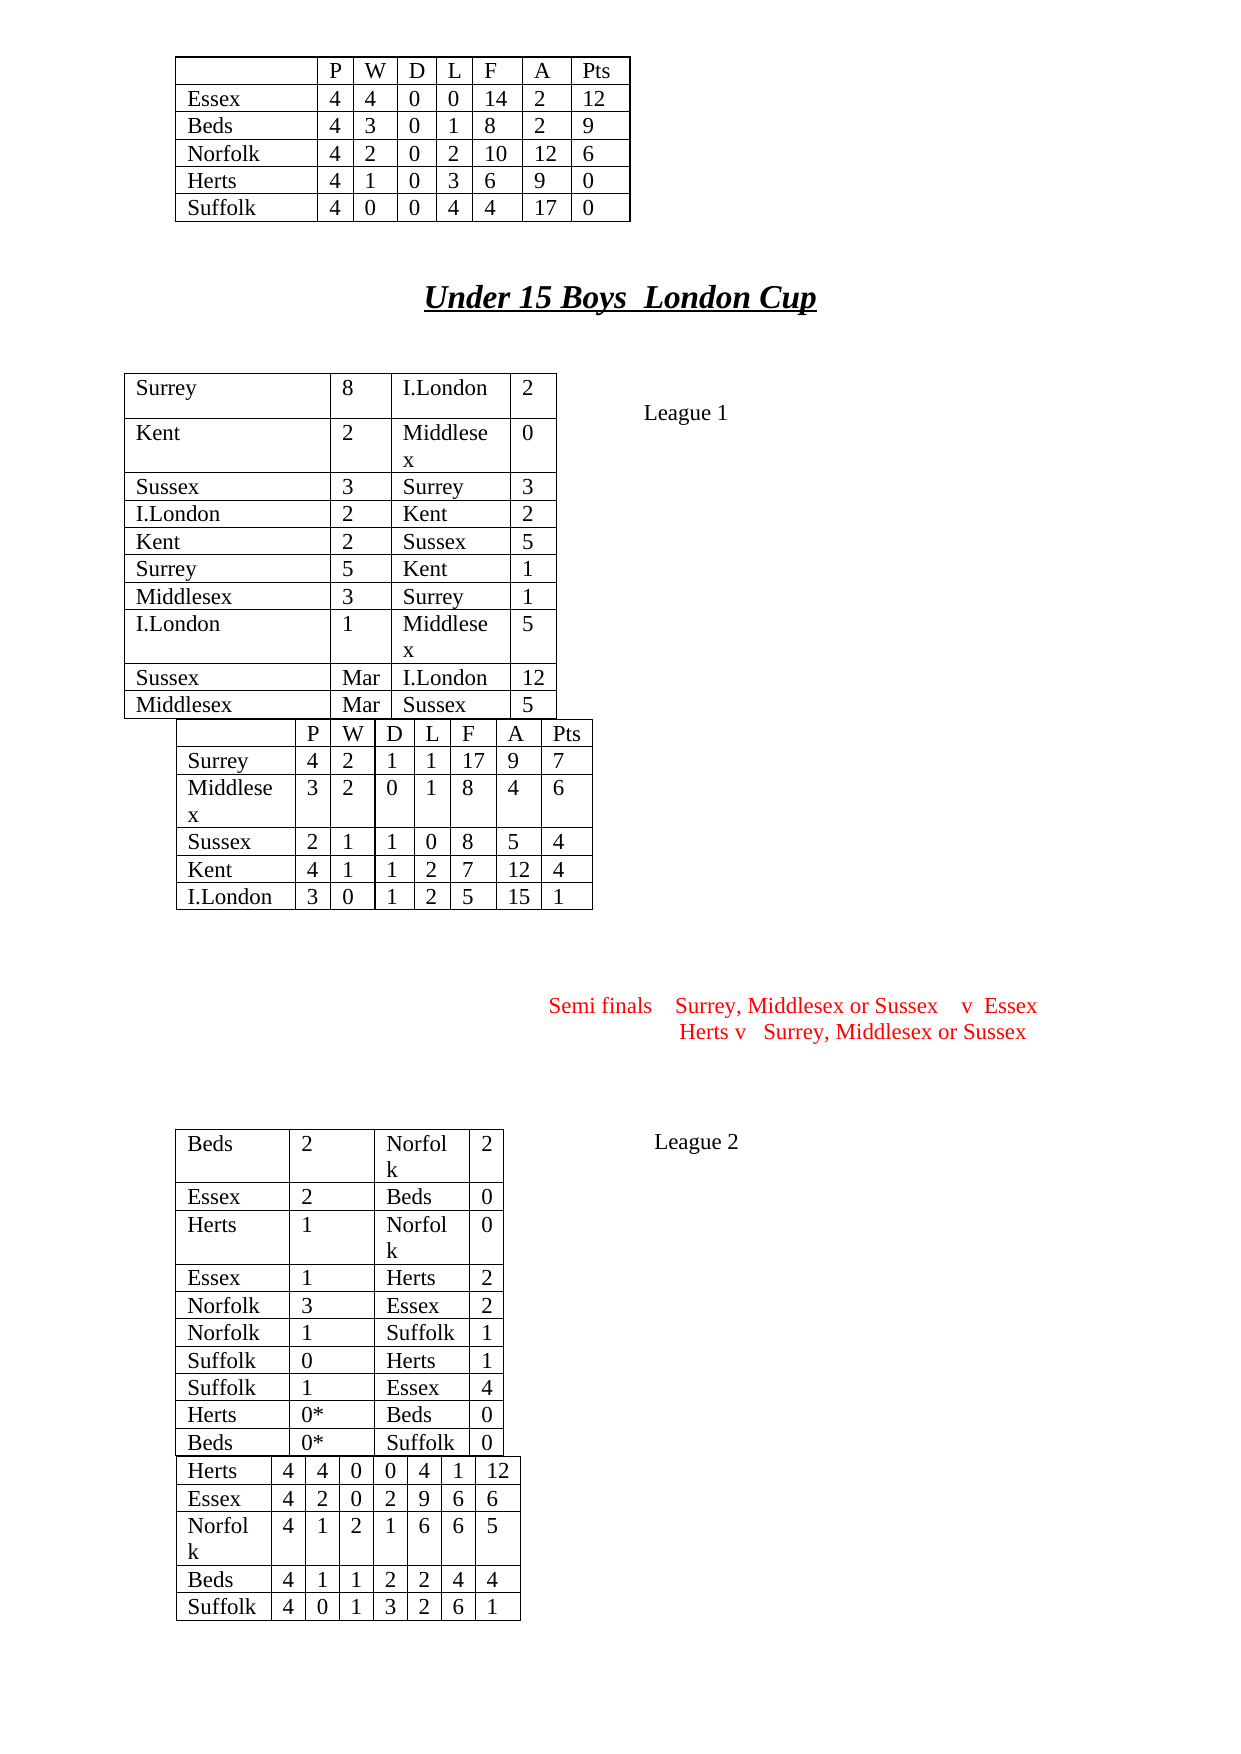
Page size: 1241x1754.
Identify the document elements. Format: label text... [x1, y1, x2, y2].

table_cell 5 [511, 610, 556, 663]
table_cell 3 [331, 583, 391, 609]
table_cell 1 [470, 1319, 503, 1346]
table_cell 1 [376, 828, 414, 854]
table_cell 4 [497, 775, 541, 827]
table_cell 4 [318, 85, 353, 111]
table_cell 1 [340, 1566, 373, 1592]
table_cell 5 [331, 555, 391, 582]
table_cell Middlesex [125, 691, 330, 718]
table_header L [415, 720, 450, 746]
table_cell 9 [523, 167, 571, 193]
table_cell 2 [331, 528, 391, 554]
table_cell 17 [451, 747, 496, 773]
text League 1 [557, 399, 1053, 425]
table_cell 2 [437, 140, 472, 166]
table_cell 3 [354, 112, 397, 138]
table_cell 1 [290, 1374, 374, 1400]
table_cell Beds [375, 1401, 469, 1428]
table_cell Sussex [125, 473, 330, 499]
table_cell Middlesex [177, 775, 295, 827]
table_cell Kent [392, 555, 510, 582]
table_cell 2 [331, 747, 374, 773]
table_header Pts [572, 58, 629, 84]
table_cell 4 [473, 194, 522, 221]
table_cell 1 [331, 828, 374, 854]
table_cell Essex [375, 1374, 469, 1400]
table_cell Surrey [125, 555, 330, 582]
table_cell Kent [177, 856, 295, 882]
table_cell Middlesex [392, 610, 510, 663]
table_cell 0 [398, 140, 436, 166]
table_cell 2 [354, 140, 397, 166]
table_header A [497, 720, 541, 746]
table_cell 3 [296, 775, 330, 827]
table_cell 4 [272, 1593, 305, 1619]
table_cell 4 [296, 747, 330, 773]
table_cell Kent [392, 501, 510, 527]
table_cell 1 [306, 1566, 339, 1592]
table_cell Sussex [177, 828, 295, 854]
table_cell 5 [511, 528, 556, 554]
table_header 1 [442, 1457, 475, 1484]
table_cell 0 [470, 1211, 503, 1263]
table_cell Herts [375, 1347, 469, 1373]
table_cell 3 [374, 1593, 407, 1619]
table_cell Beds [375, 1183, 469, 1210]
table_header Pts [542, 720, 592, 746]
table_cell Beds [176, 112, 317, 138]
table_cell 1 [354, 167, 397, 193]
table_cell 0 [376, 775, 414, 827]
table_cell Norfolk [375, 1211, 469, 1263]
table_cell 6 [442, 1512, 475, 1565]
table_cell 6 [442, 1485, 475, 1511]
table_cell 1 [511, 583, 556, 609]
text Herts v Surrey, Middlesex or Sussex [187, 1018, 1053, 1044]
table_header 4 [306, 1457, 339, 1484]
table_cell 4 [437, 194, 472, 221]
table_cell 0 [398, 194, 436, 221]
table_cell 1 [415, 775, 450, 827]
table_cell 1 [437, 112, 472, 138]
table_cell 2 [331, 419, 391, 472]
table_cell 9 [408, 1485, 441, 1511]
table_cell Middlesex [392, 419, 510, 472]
table_cell Suffolk [375, 1319, 469, 1346]
table_header D [398, 58, 436, 84]
table_cell Suffolk [176, 1347, 289, 1373]
table_cell Herts [176, 1211, 289, 1263]
table_cell 2 [374, 1566, 407, 1592]
table_cell Essex [375, 1292, 469, 1318]
table_cell 8 [451, 828, 496, 854]
text League 2 [504, 1128, 1053, 1155]
table_cell 0 [331, 883, 374, 909]
table_cell 6 [408, 1512, 441, 1565]
table_header 4 [272, 1457, 305, 1484]
table_cell Suffolk [177, 1593, 271, 1619]
table_cell Essex [177, 1485, 271, 1511]
text Semi finals Surrey, Middlesex or Sussex v Essex [187, 992, 1053, 1018]
table_header 2 [290, 1130, 374, 1182]
table_cell 8 [473, 112, 522, 138]
table_cell Middlesex [125, 583, 330, 609]
table_cell Suffolk [375, 1429, 469, 1455]
table_cell 1 [415, 747, 450, 773]
table_cell 0 [437, 85, 472, 111]
table_cell 2 [470, 1265, 503, 1291]
table_cell 12 [523, 140, 571, 166]
table_cell I.London [177, 883, 295, 909]
table_cell Essex [176, 1183, 289, 1210]
table_cell 15 [497, 883, 541, 909]
table_cell 4 [272, 1485, 305, 1511]
subtitle Under 15 Boys London Cup [187, 277, 1053, 315]
table_cell 2 [306, 1485, 339, 1511]
table_cell 1 [542, 883, 592, 909]
table_cell 4 [470, 1374, 503, 1400]
table_cell 1 [306, 1512, 339, 1565]
table_cell 2 [470, 1292, 503, 1318]
table_cell Sussex [125, 664, 330, 690]
table_cell 0 [354, 194, 397, 221]
table_cell 6 [542, 775, 592, 827]
table_cell 12 [497, 856, 541, 882]
table_header 4 [408, 1457, 441, 1484]
table_cell 0 [511, 419, 556, 472]
table_cell Herts [375, 1265, 469, 1291]
table_cell 0 [306, 1593, 339, 1619]
table_cell 2 [408, 1566, 441, 1592]
table_header 2 [511, 374, 556, 418]
table_cell Norfolk [176, 1319, 289, 1346]
table_header Beds [176, 1130, 289, 1182]
table_cell Norfolk [176, 1292, 289, 1318]
table_header 0 [374, 1457, 407, 1484]
table_cell 4 [318, 140, 353, 166]
table_cell Herts [176, 167, 317, 193]
table_cell 0* [290, 1429, 374, 1455]
table_cell 1 [340, 1593, 373, 1619]
table_cell 1 [476, 1593, 520, 1619]
table_cell 5 [497, 828, 541, 854]
table_cell 2 [511, 501, 556, 527]
table_cell 9 [497, 747, 541, 773]
table_cell 14 [473, 85, 522, 111]
table_cell 0* [290, 1401, 374, 1428]
table_header F [451, 720, 496, 746]
table_cell 0 [572, 167, 629, 193]
table_cell 5 [476, 1512, 520, 1565]
table_cell 6 [476, 1485, 520, 1511]
table_cell 1 [374, 1512, 407, 1565]
table_header 8 [331, 374, 391, 418]
table_cell 3 [331, 473, 391, 499]
table_cell 4 [318, 167, 353, 193]
table_cell 5 [451, 883, 496, 909]
table_header 0 [340, 1457, 373, 1484]
table_cell Beds [176, 1429, 289, 1455]
table_cell 2 [408, 1593, 441, 1619]
table_cell 4 [476, 1566, 520, 1592]
table_header W [354, 58, 397, 84]
table_cell Essex [176, 1265, 289, 1291]
table_cell 3 [290, 1292, 374, 1318]
table_cell 0 [415, 828, 450, 854]
table_cell Sussex [392, 528, 510, 554]
table_cell 8 [451, 775, 496, 827]
table_header 2 [470, 1130, 503, 1182]
table_header D [376, 720, 414, 746]
table_header Herts [177, 1457, 271, 1484]
table_cell 1 [511, 555, 556, 582]
table_cell 0 [470, 1401, 503, 1428]
table_cell 1 [331, 610, 391, 663]
table_cell Herts [176, 1401, 289, 1428]
table_cell 7 [542, 747, 592, 773]
table_header [176, 58, 317, 84]
table_cell 4 [442, 1566, 475, 1592]
table_cell 2 [523, 85, 571, 111]
table_cell I.London [125, 610, 330, 663]
table_header L [437, 58, 472, 84]
table_cell 9 [572, 112, 629, 138]
table_cell 4 [318, 194, 353, 221]
table_header Surrey [125, 374, 330, 418]
table_cell Kent [125, 419, 330, 472]
table_cell 2 [290, 1183, 374, 1210]
table_cell 2 [331, 501, 391, 527]
table_cell 0 [470, 1183, 503, 1210]
table_cell 1 [290, 1265, 374, 1291]
table_cell Suffolk [176, 194, 317, 221]
table_cell 12 [572, 85, 629, 111]
table_cell Suffolk [176, 1374, 289, 1400]
table_cell Surrey [392, 583, 510, 609]
table_cell Beds [177, 1566, 271, 1592]
table_header W [331, 720, 374, 746]
table_cell 2 [296, 828, 330, 854]
table_cell 0 [470, 1429, 503, 1455]
table_header Norfolk [375, 1130, 469, 1182]
table_cell 2 [331, 775, 374, 827]
table_header P [296, 720, 330, 746]
table_cell 4 [542, 856, 592, 882]
table_cell Norfolk [177, 1512, 271, 1565]
table_cell 3 [511, 473, 556, 499]
table_cell 4 [272, 1512, 305, 1565]
table_header A [523, 58, 571, 84]
table_cell Mar [331, 691, 391, 718]
table_cell 1 [376, 883, 414, 909]
table_cell 6 [572, 140, 629, 166]
table_cell 1 [331, 856, 374, 882]
table_cell 1 [290, 1319, 374, 1346]
table_header F [473, 58, 522, 84]
table_cell 7 [451, 856, 496, 882]
table_cell Surrey [392, 473, 510, 499]
table_cell 3 [437, 167, 472, 193]
table_cell Norfolk [176, 140, 317, 166]
table_cell 1 [376, 747, 414, 773]
table_cell 2 [374, 1485, 407, 1511]
table_cell I.London [392, 664, 510, 690]
table_cell Mar [331, 664, 391, 690]
table_cell 3 [296, 883, 330, 909]
table_cell 1 [376, 856, 414, 882]
table_cell Essex [176, 85, 317, 111]
table_cell 0 [398, 167, 436, 193]
table_cell 0 [572, 194, 629, 221]
table_cell 1 [470, 1347, 503, 1373]
table_cell 10 [473, 140, 522, 166]
table_cell 0 [398, 112, 436, 138]
table_header 12 [476, 1457, 520, 1484]
table_cell 4 [542, 828, 592, 854]
table_cell 2 [523, 112, 571, 138]
table_cell 5 [511, 691, 556, 718]
table_cell 4 [354, 85, 397, 111]
table_cell Kent [125, 528, 330, 554]
table_cell 1 [290, 1211, 374, 1263]
table_cell 4 [272, 1566, 305, 1592]
table_cell I.London [125, 501, 330, 527]
table_header [177, 720, 295, 746]
table_cell Sussex [392, 691, 510, 718]
table_cell 0 [398, 85, 436, 111]
table_cell 6 [473, 167, 522, 193]
table_cell 6 [442, 1593, 475, 1619]
table_cell 4 [296, 856, 330, 882]
table_cell 17 [523, 194, 571, 221]
table_cell 0 [290, 1347, 374, 1373]
table_cell 2 [415, 883, 450, 909]
table_cell 2 [340, 1512, 373, 1565]
table_cell 2 [415, 856, 450, 882]
table_cell 12 [511, 664, 556, 690]
table_cell 4 [318, 112, 353, 138]
table_header I.London [392, 374, 510, 418]
table_cell Surrey [177, 747, 295, 773]
table_header P [318, 58, 353, 84]
table_cell 0 [340, 1485, 373, 1511]
